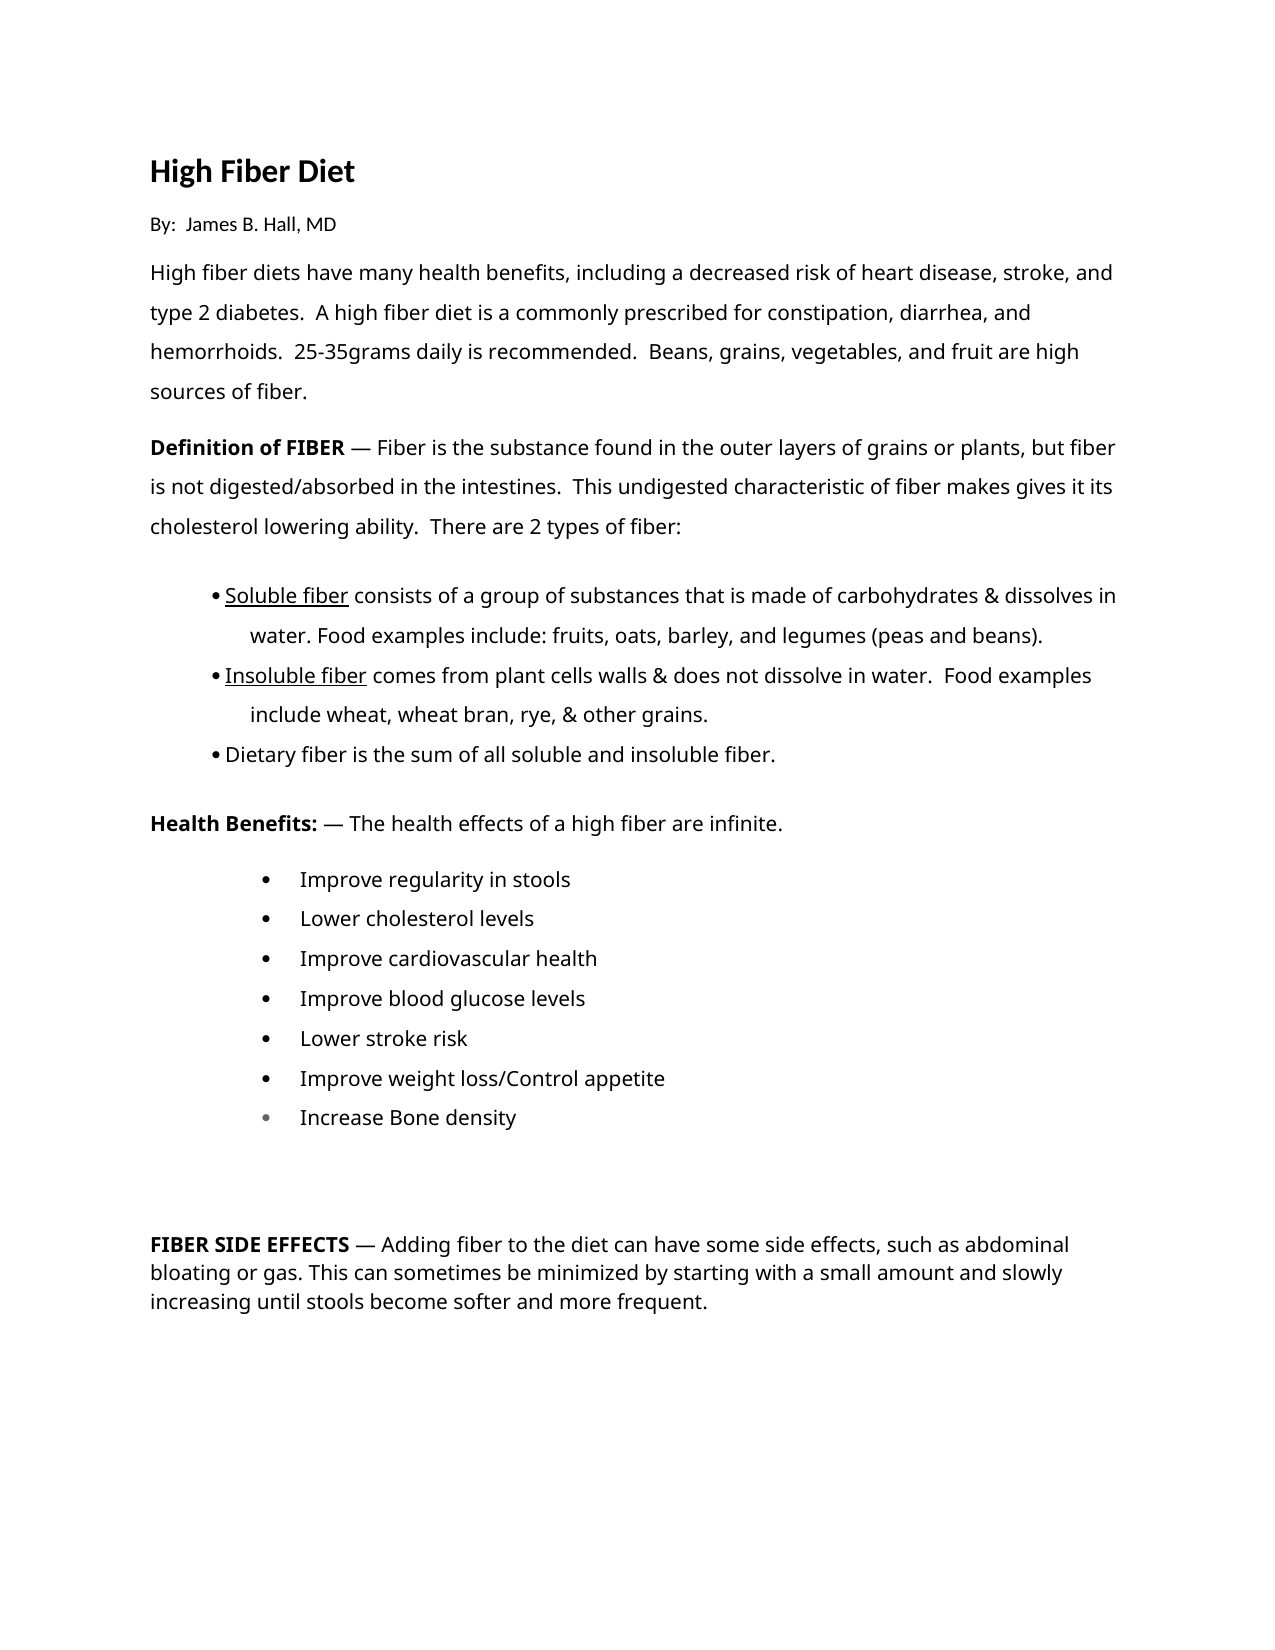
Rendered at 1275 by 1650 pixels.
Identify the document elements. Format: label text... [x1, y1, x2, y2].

list Improve regularity in stools [262, 865, 1125, 893]
list Dietary fiber is the sum of all soluble and insoluble fiber. [212, 740, 1125, 769]
list Insoluble fiber comes from plant cells walls & does not dissolve in water. Food examples include wheat, wheat bran, rye, & other grains. [212, 661, 1125, 729]
list Improve cardiovascular health [262, 944, 1125, 973]
text By: James B. Hall, MD [150, 212, 1125, 237]
text Health Benefits: — The health effects of a high fiber are infinite. [150, 809, 1125, 838]
list Lower cholesterol levels [262, 904, 1125, 933]
text Definition of FIBER — Fiber is the substance found in the outer layers of grains or plants, but fiber is not digested/absorbed in the intestines. This undigested characteristic of fiber makes gives it its cholesterol lowering ability. There are 2 types of fiber: [150, 433, 1125, 541]
list Increase Bone density [262, 1103, 1125, 1132]
text FIBER SIDE EFFECTS — Adding fiber to the diet can have some side effects, such as abdominal bloating or gas. This can sometimes be minimized by starting with a small amount and slowly increasing until stools become softer and more frequent. [150, 1230, 1125, 1315]
list Soluble fiber consists of a group of substances that is made of carbohydrates & dissolves in water. Food examples include: fruits, oats, barley, and legumes (peas and beans). [212, 581, 1125, 649]
list Improve weight loss/Control appetite [262, 1064, 1125, 1092]
list Lower stroke risk [262, 1024, 1125, 1052]
text High fiber diets have many health benefits, including a decreased risk of heart disease, stroke, and type 2 diabetes. A high fiber diet is a commonly prescribed for constipation, diarrhea, and hemorrhoids. 25-35grams daily is recommended. Beans, grains, vegetables, and fruit are high sources of fiber. [150, 258, 1125, 406]
list Improve blood glucose levels [262, 984, 1125, 1012]
text High Fiber Diet [150, 150, 1125, 191]
